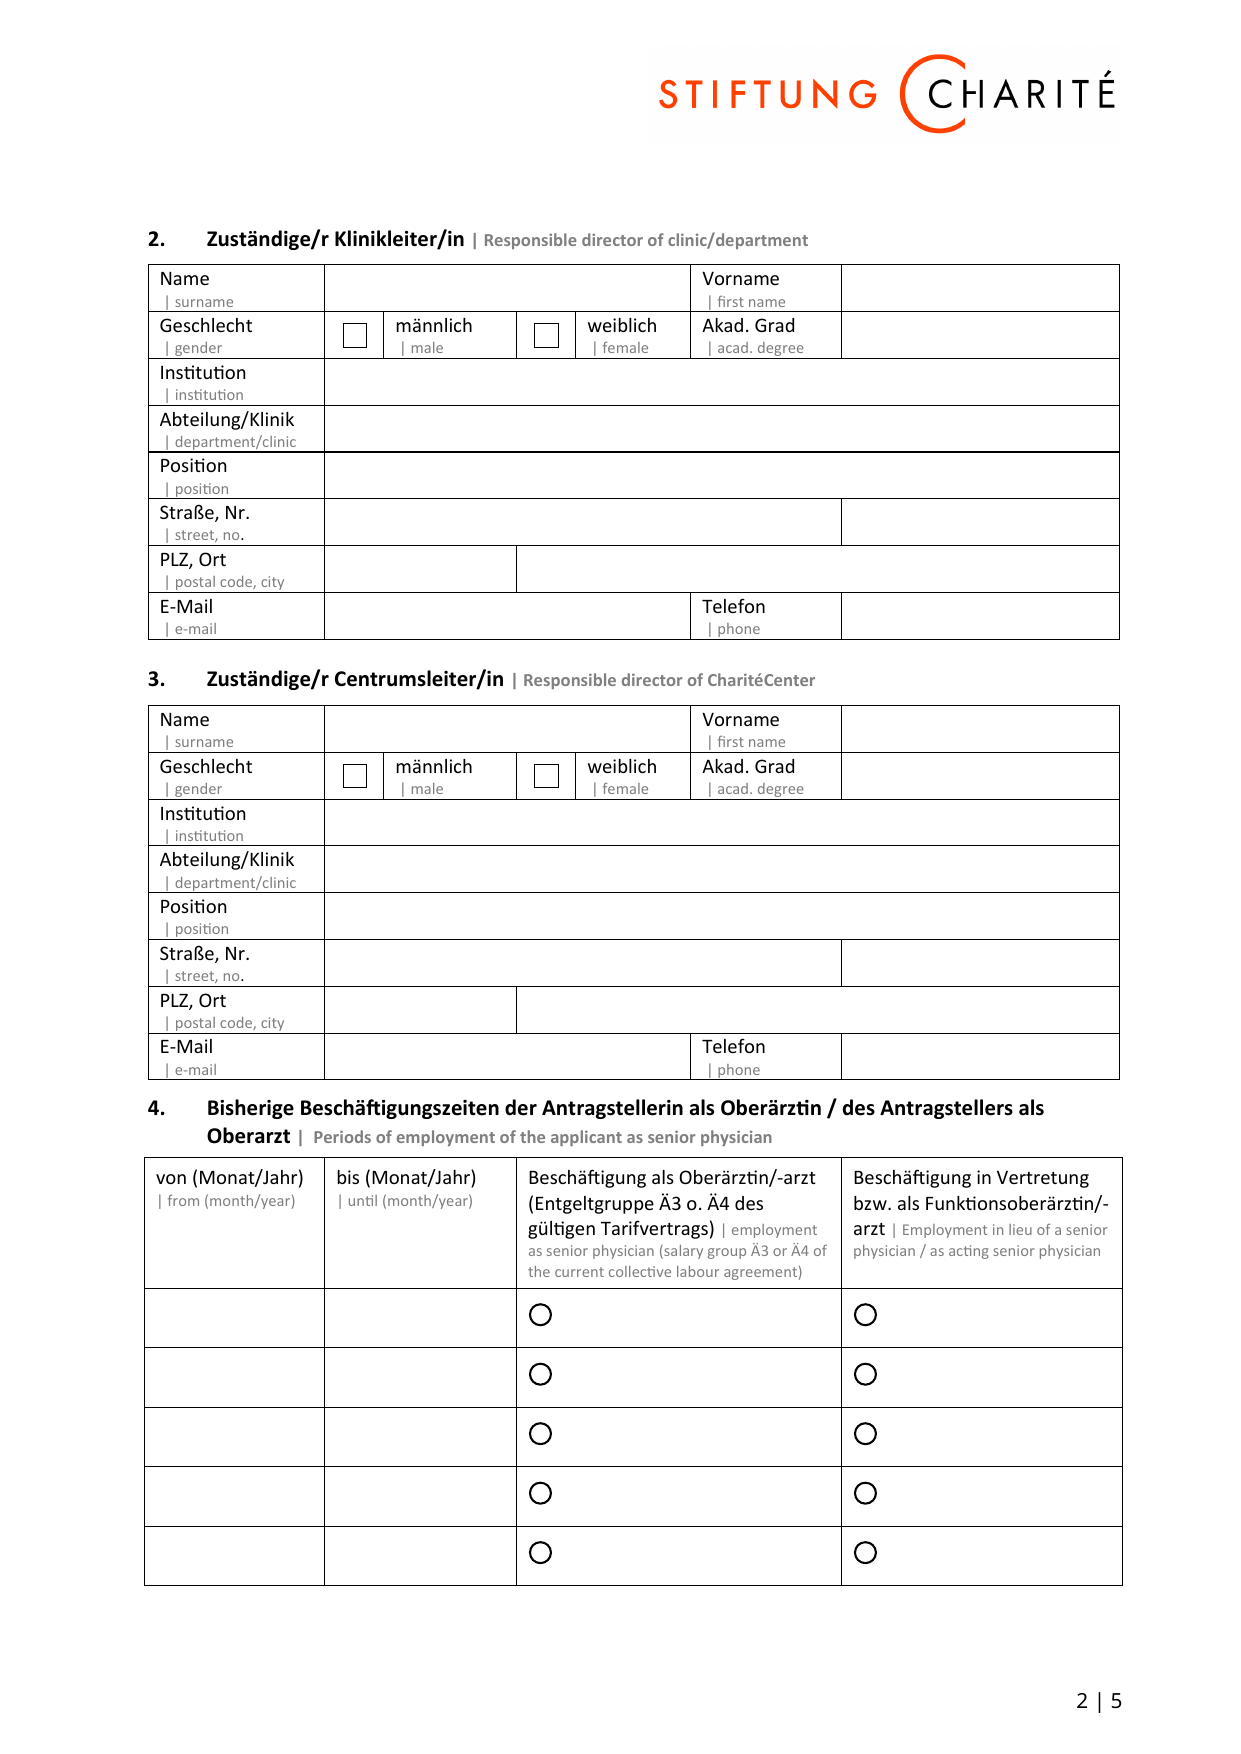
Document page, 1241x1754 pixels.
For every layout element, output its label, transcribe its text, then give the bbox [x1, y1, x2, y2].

table_cell [325, 453, 1119, 498]
table_cell [325, 406, 1119, 451]
table_cell [325, 1348, 516, 1407]
table_cell [517, 1408, 841, 1466]
table_cell [325, 593, 690, 638]
table_header Name | surname [149, 265, 324, 311]
table_cell Geschlecht | gender [149, 753, 324, 799]
table_cell Straße, Nr. | street, no. [149, 499, 324, 545]
table_cell [517, 546, 1119, 592]
table_cell [842, 1034, 1119, 1079]
table_header Vorname | first name [691, 706, 841, 752]
table_cell [325, 893, 1119, 939]
table_header Beschäftigung als Oberärztin/-arzt (Entgeltgruppe Ä3 o. Ä4 des gültigen Tarifvertrags) | employment as senior physician (salary group Ä3 or Ä4 of the current collective labour agreement) [517, 1158, 841, 1288]
table_cell PLZ, Ort | postal code, city [149, 546, 324, 592]
table_cell Institution | institution [149, 800, 324, 845]
table_cell PLZ, Ort | postal code, city [149, 987, 324, 1032]
table_cell Position | position [149, 893, 324, 939]
list Bisherige Beschäftigungszeiten der Antragstellerin als Oberärztin / des Antragstellers als Oberarzt | Periods of employment of the applicant as senior physician [148, 1093, 1122, 1149]
table_cell [842, 1467, 1122, 1526]
table_cell E-Mail | e-mail [149, 593, 324, 638]
table_header [842, 706, 1119, 752]
table_cell [517, 1348, 841, 1407]
table_cell [842, 593, 1119, 638]
table_cell [842, 312, 1119, 358]
table_header Vorname | first name [691, 265, 841, 311]
table_cell Abteilung/Klinik | department/clinic [149, 846, 324, 892]
table_cell [325, 1408, 516, 1466]
table_cell Akad. Grad | acad. degree [691, 312, 841, 358]
table_cell [325, 800, 1119, 845]
table_cell [842, 1289, 1122, 1347]
table_cell Geschlecht | gender [149, 312, 324, 358]
table_header [325, 706, 690, 752]
table_cell [842, 1348, 1122, 1407]
table_cell [325, 846, 1119, 892]
table_header von (Monat/Jahr) | from (month/year) [145, 1158, 324, 1288]
table_cell [325, 546, 516, 592]
table_cell [842, 1408, 1122, 1466]
table_cell Straße, Nr. | street, no. [149, 940, 324, 986]
table_cell [517, 987, 1119, 1032]
table_cell [145, 1348, 324, 1407]
table_cell [842, 940, 1119, 986]
table_cell [145, 1467, 324, 1526]
table_cell Telefon | phone [691, 593, 841, 638]
table_cell [517, 753, 575, 799]
picture [649, 44, 1123, 143]
table_cell [325, 1289, 516, 1347]
table_cell [517, 1467, 841, 1526]
table_cell [325, 499, 841, 545]
table_cell [145, 1527, 324, 1585]
table_cell [517, 312, 575, 358]
table_cell [517, 1289, 841, 1347]
table_cell Abteilung/Klinik | department/clinic [149, 406, 324, 451]
table_header [325, 265, 690, 311]
table_cell weiblich | female [576, 753, 690, 799]
list Zuständige/r Centrumsleiter/in | Responsible director of CharitéCenter [148, 664, 1122, 693]
table_cell [842, 1527, 1122, 1585]
table_cell weiblich | female [576, 312, 690, 358]
table_header Name | surname [149, 706, 324, 752]
table_cell [325, 359, 1119, 405]
table_cell Telefon | phone [691, 1034, 841, 1079]
table_cell [325, 1467, 516, 1526]
table_cell [145, 1289, 324, 1347]
table_cell E-Mail | e-mail [149, 1034, 324, 1079]
table_cell [325, 1034, 690, 1079]
table_cell männlich | male [384, 312, 516, 358]
table_header bis (Monat/Jahr) | until (month/year) [325, 1158, 516, 1288]
table_cell [842, 753, 1119, 799]
table_cell männlich | male [384, 753, 516, 799]
table_cell [517, 1527, 841, 1585]
table_cell [842, 499, 1119, 545]
table_cell Akad. Grad | acad. degree [691, 753, 841, 799]
table_cell [325, 753, 383, 799]
table_cell Institution | institution [149, 359, 324, 405]
table_cell Position | position [149, 453, 324, 498]
list Zuständige/r Klinikleiter/in | Responsible director of clinic/department [148, 224, 1122, 252]
table_header Beschäftigung in Vertretung bzw. als Funktionsoberärztin/-arzt | Employment in lieu of a senior physician / as acting senior physician [842, 1158, 1122, 1288]
table_cell [325, 940, 841, 986]
table_cell [325, 1527, 516, 1585]
table_cell [145, 1408, 324, 1466]
table_header [842, 265, 1119, 311]
table_cell [325, 987, 516, 1032]
table_cell [325, 312, 383, 358]
